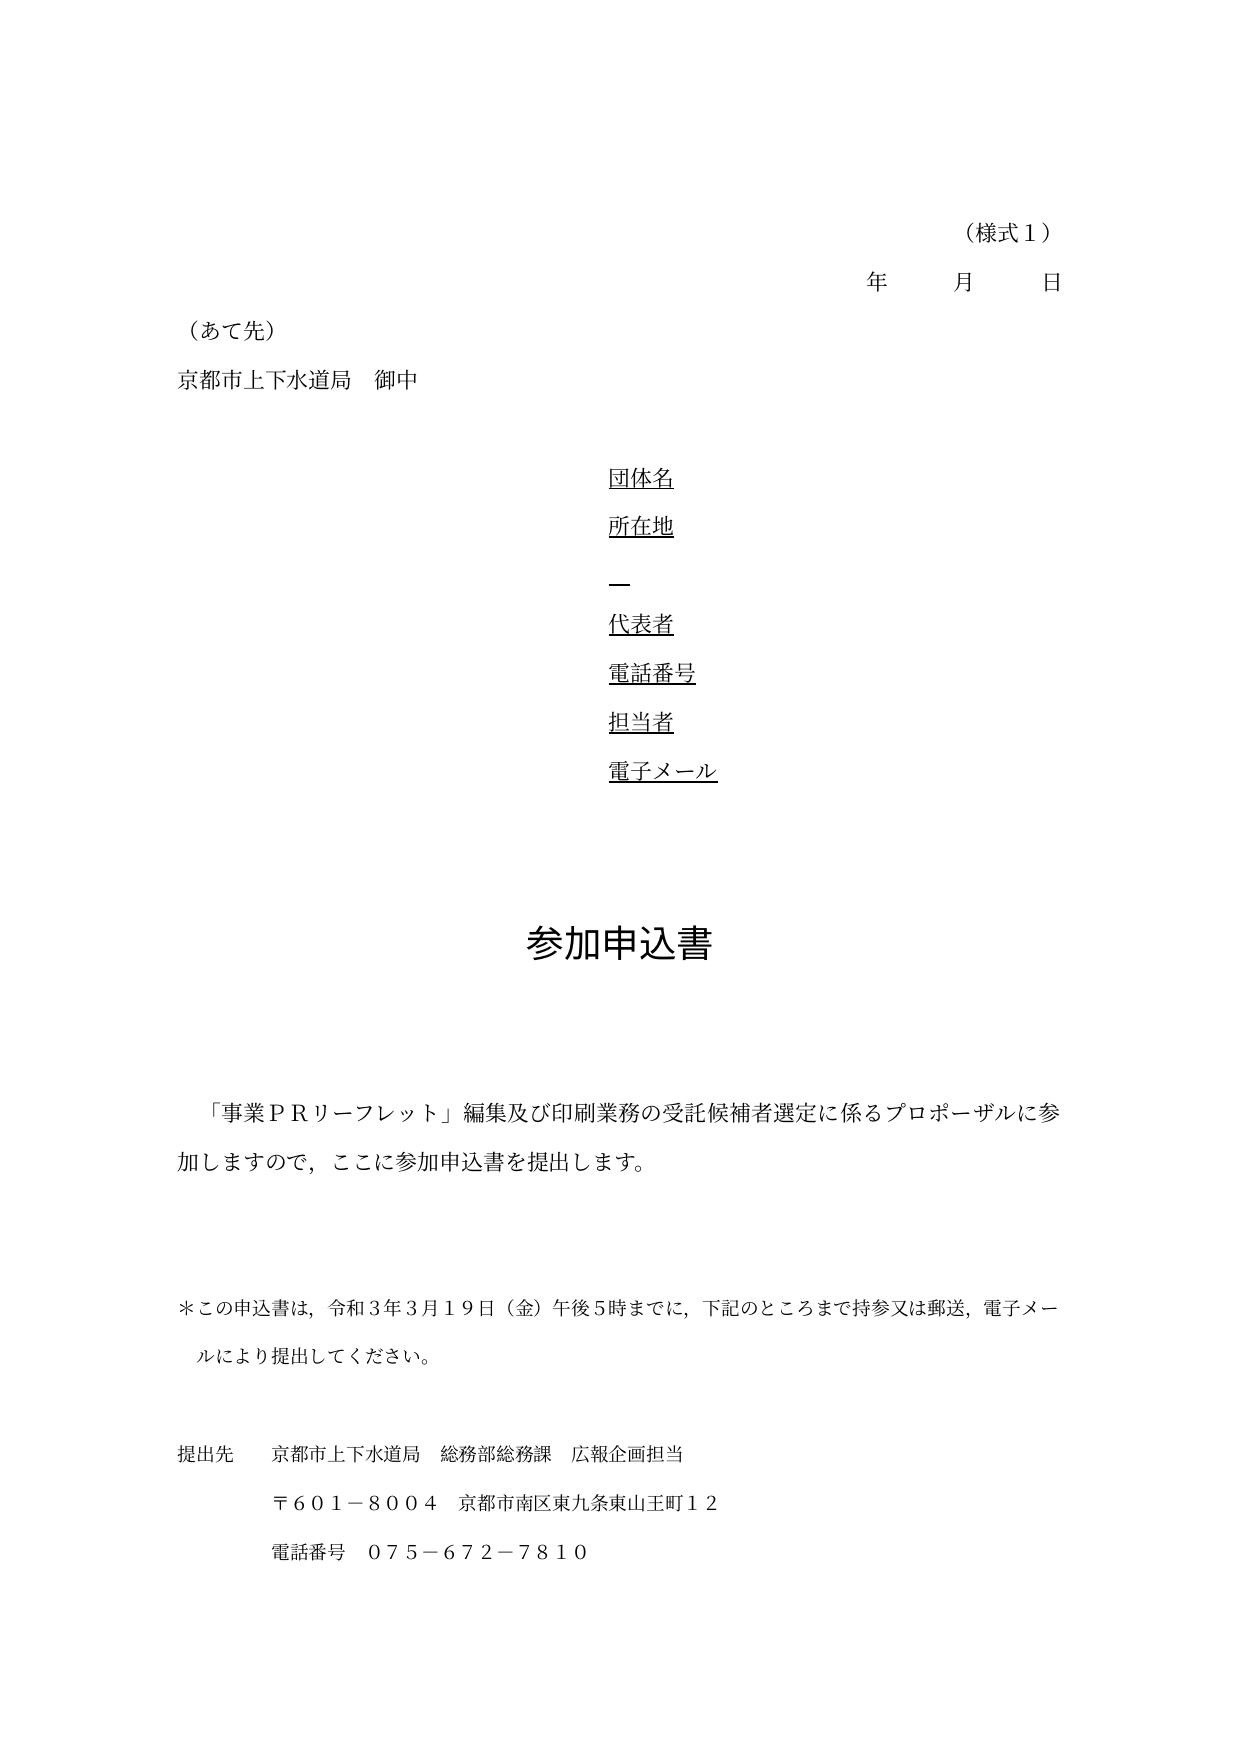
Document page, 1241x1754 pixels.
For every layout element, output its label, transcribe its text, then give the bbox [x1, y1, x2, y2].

text 電話番号 [608, 647, 1063, 696]
text 参加申込書 [177, 892, 1063, 989]
text 電話番号 ０７５－６７２－７８１０ [177, 1527, 1063, 1576]
text 担当者 [608, 696, 1063, 745]
text 〒６０１－８００４ 京都市南区東九条東山王町１２ [177, 1478, 1063, 1527]
text ＊この申込書は，令和３年３月１９日（金）午後５時までに，下記のところまで持参又は郵送，電子メールにより提出してください。 [177, 1283, 1063, 1380]
text 「事業ＰＲリーフレット」編集及び印刷業務の受託候補者選定に係るプロポーザルに参加しますので，ここに参加申込書を提出します。 [177, 1087, 1063, 1185]
text 年 月 日 [177, 257, 1063, 306]
text （あて先） [177, 306, 1063, 354]
text 代表者 [608, 599, 1063, 647]
text 所在地 [608, 501, 1063, 550]
text 提出先 京都市上下水道局 総務部総務課 広報企画担当 [177, 1429, 1063, 1478]
text （様式１） [177, 208, 1063, 257]
text 京都市上下水道局 御中 [177, 354, 1063, 403]
text 電子メール [608, 745, 1063, 794]
text 団体名 [608, 452, 1063, 501]
